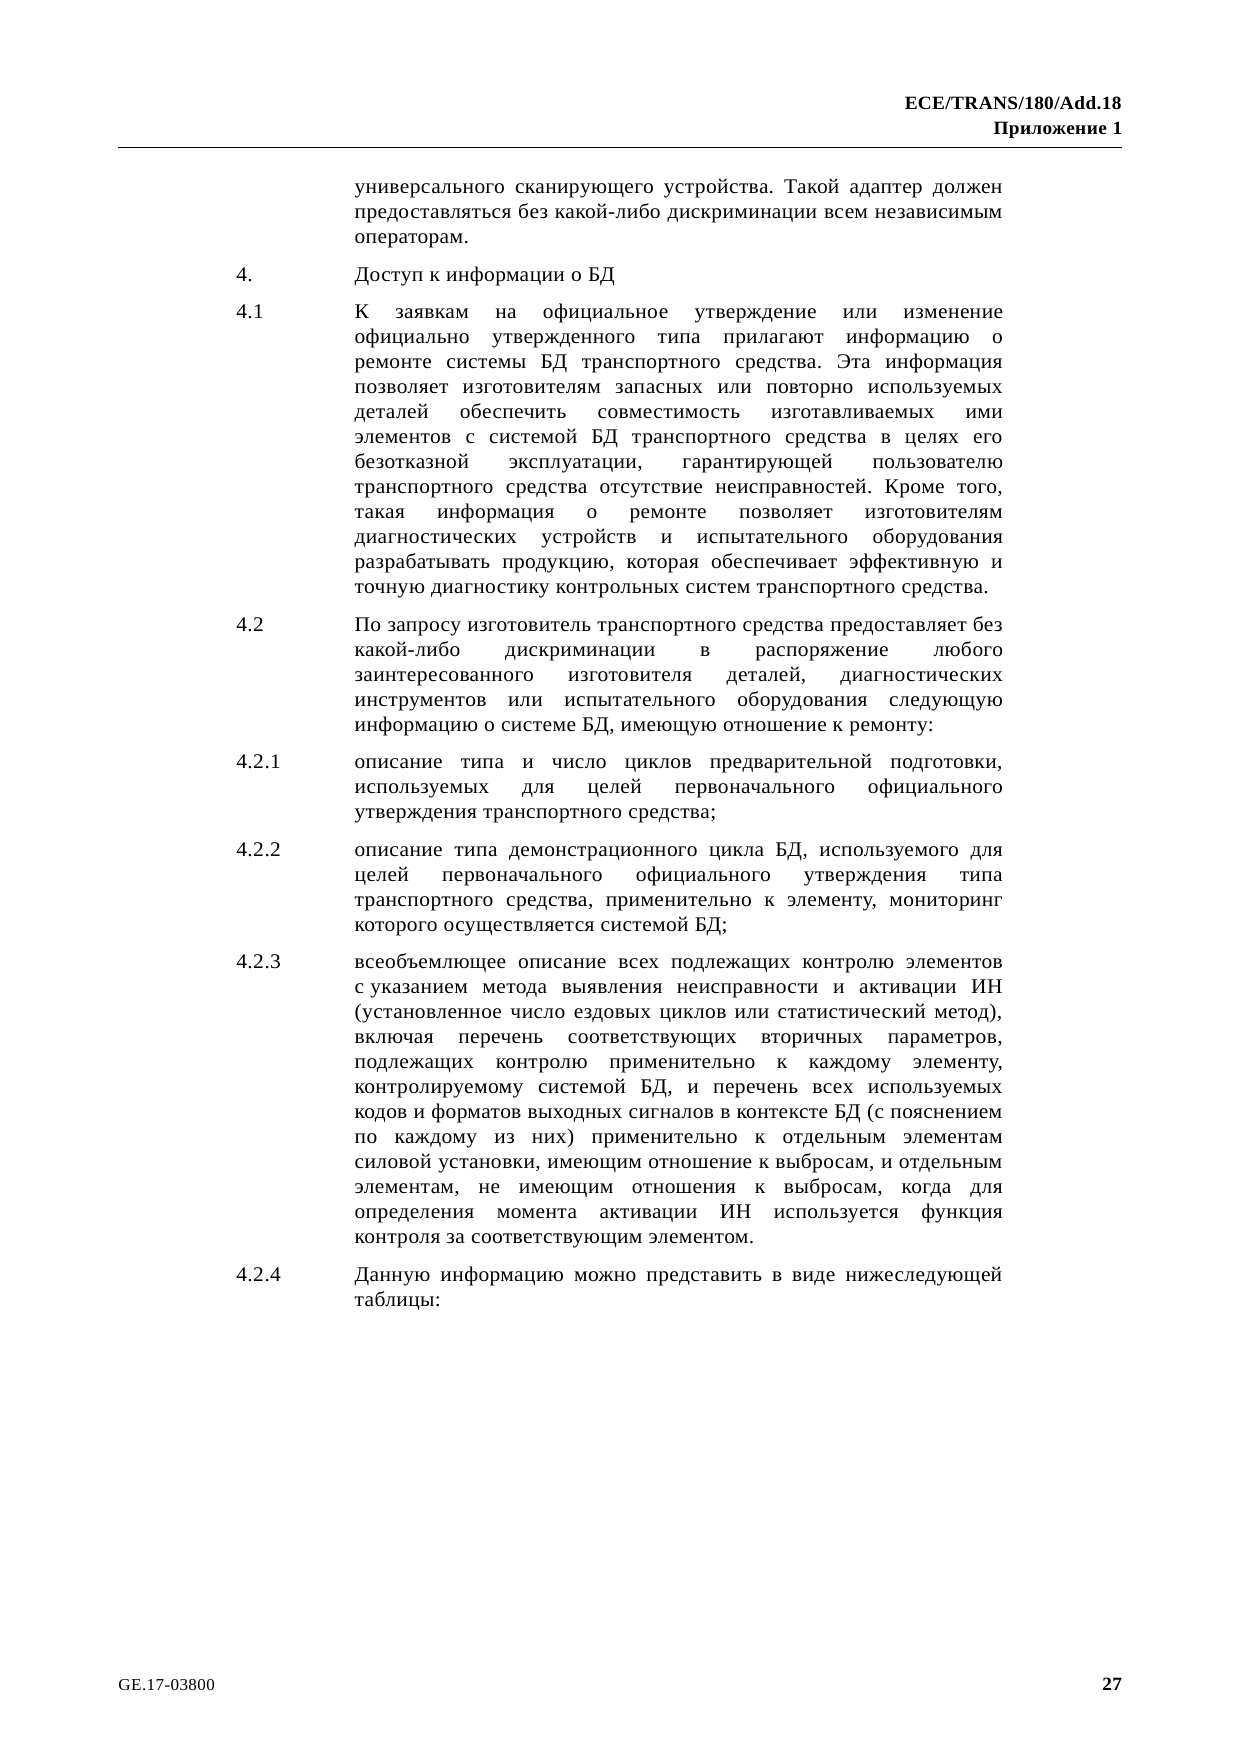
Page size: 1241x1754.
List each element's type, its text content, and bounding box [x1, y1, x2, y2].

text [236, 173, 1004, 248]
text 4.2.3 всеобъемлющее описание всех подлежащих контролю элементов с указанием метода выявления неисправности и активации ИН (установленное число ездовых циклов или статистический метод), включая перечень соответствующих вторичных параметров, подлежащих контролю применительно к каждому элементу, контролируемому системой БД, и перечень всех используемых кодов и форматов выходных сигналов в контексте БД (с пояснением по каждому из них) применительно к отдельным элементам силовой установки, имеющим отношение к выбросам, и отдельным элементам, не имеющим отношения к выбросам, когда для определения момента активации ИН используется функция контроля за соответствующим элементом. [236, 948, 1004, 1248]
text 4.2.4 Данную информацию можно представить в виде нижеследующей таблицы: [236, 1261, 1004, 1311]
text 4.2 По запросу изготовитель транспортного средства предоставляет без какой-либо дискриминации в распоряжение любого заинтересованного изготовителя деталей, диагностических инструментов или испытательного оборудования следующую информацию о системе БД, имеющую отношение к ремонту: [236, 611, 1004, 736]
text 4. Доступ к информации о БД [236, 261, 1004, 286]
text 4.2.2 описание типа демонстрационного цикла БД, используемого для целей первоначального официального утверждения типа транспортного средства, применительно к элементу, мониторинг которого осуществляется системой БД; [236, 836, 1004, 936]
text 4.2.1 описание типа и число циклов предварительной подготовки, используемых для целей первоначального официального утверждения транспортного средства; [236, 748, 1004, 823]
text 4.1 К заявкам на официальное утверждение или изменение официально утвержденного типа прилагают информацию о ремонте системы БД транспортного средства. Эта информация позволяет изготовителям запасных или повторно используемых деталей обеспечить совместимость изготавливаемых ими элементов с системой БД транспортного средства в целях его безотказной эксплуатации, гарантирующей пользователю транспортного средства отсутствие неисправностей. Кроме того, такая информация о ремонте позволяет изготовителям диагностических устройств и испытательного оборудования разрабатывать продукцию, которая обеспечивает эффективную и точную диагностику контрольных систем транспортного средства. [236, 298, 1004, 598]
